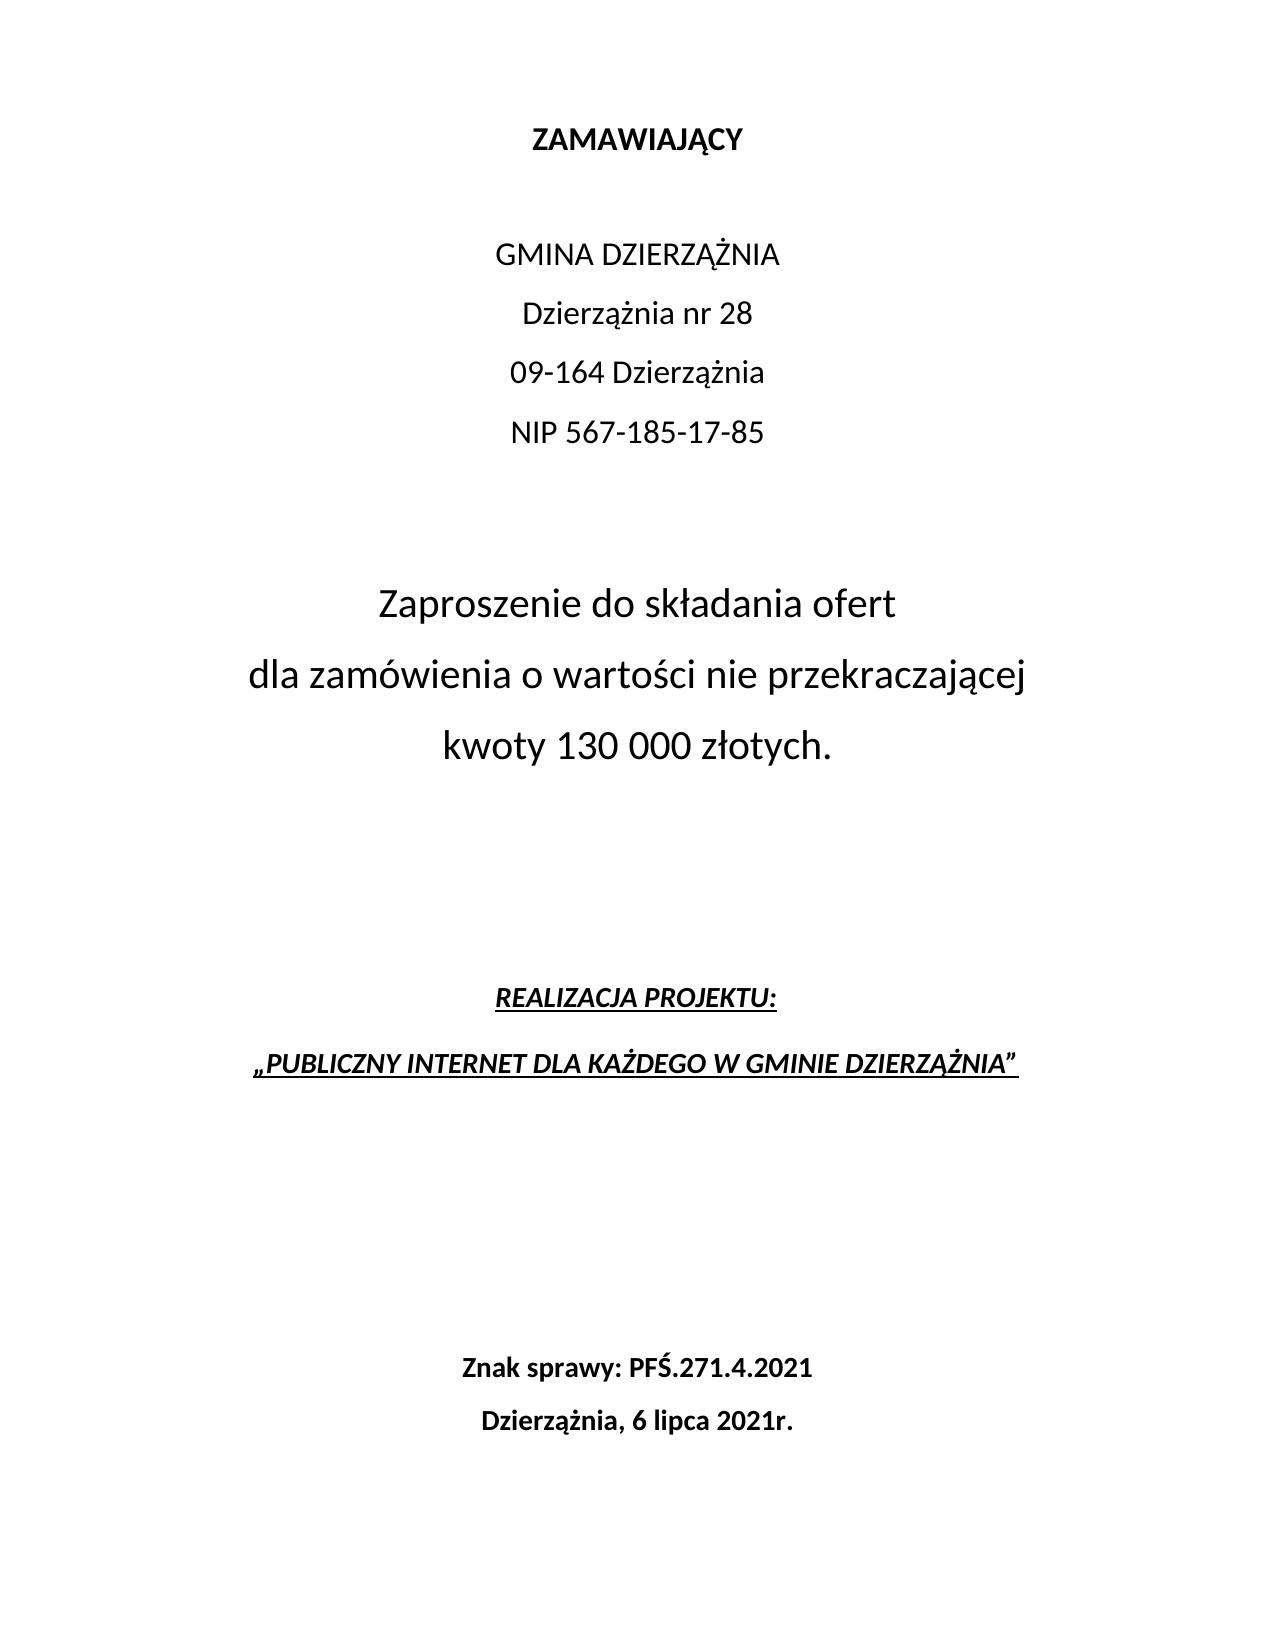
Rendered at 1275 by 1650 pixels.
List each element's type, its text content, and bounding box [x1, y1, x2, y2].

text kwoty 130 000 złotych. [118, 719, 1157, 769]
text ZAMAWIAJĄCY [118, 118, 1157, 159]
text REALIZACJA PROJEKTU: [118, 979, 1157, 1015]
text GMINA DZIERZĄŻNIA [118, 233, 1157, 274]
text „PUBLICZNY INTERNET DLA KAŻDEGO W GMINIE DZIERZĄŻNIA” [118, 1046, 1157, 1081]
text Dzierzążnia, 6 lipca 2021r. [118, 1402, 1157, 1438]
text 09-164 Dzierzążnia [118, 351, 1157, 392]
text Znak sprawy: PFŚ.271.4.2021 [118, 1349, 1157, 1384]
text Dzierzążnia nr 28 [118, 292, 1157, 333]
text NIP 567-185-17-85 [118, 411, 1157, 451]
text dla zamówienia o wartości nie przekraczającej [118, 648, 1157, 698]
text Zaproszenie do składania ofert [118, 577, 1157, 628]
